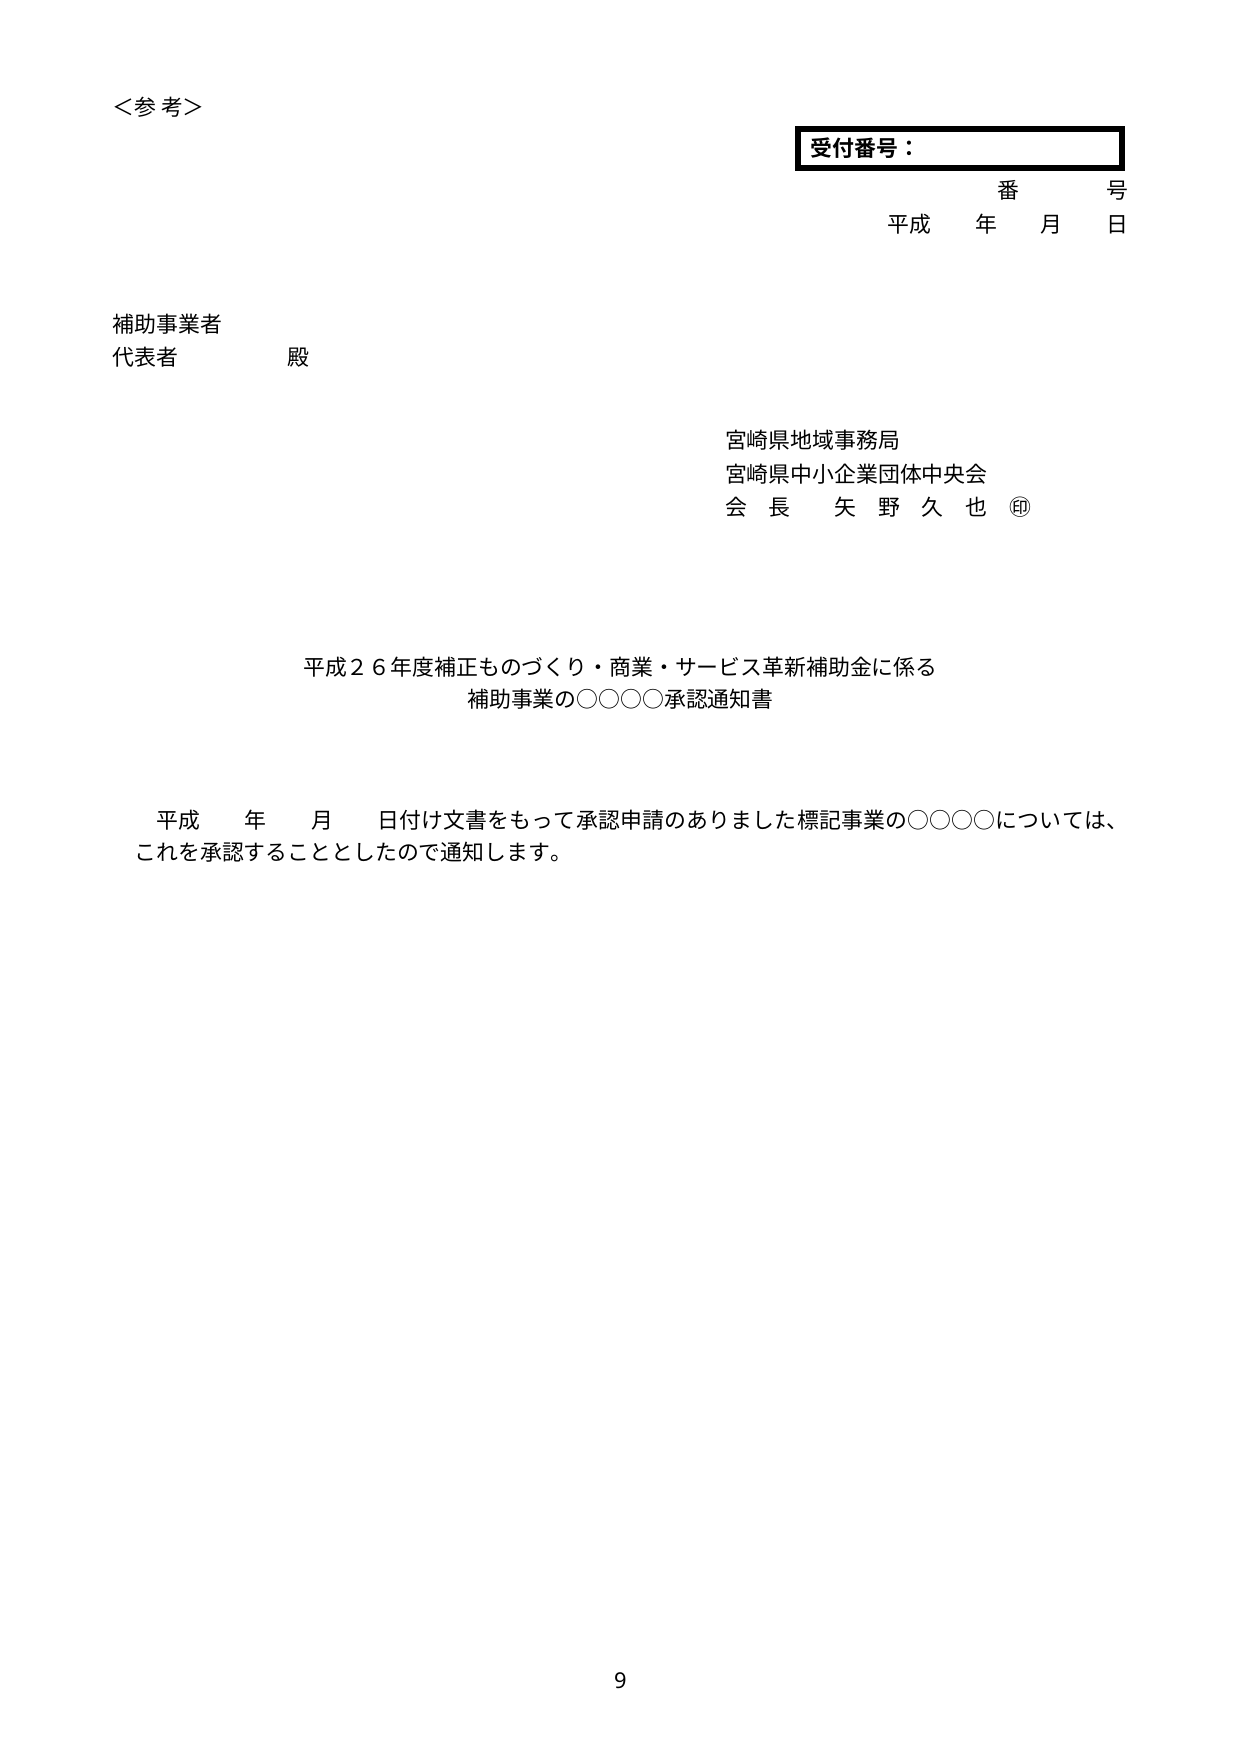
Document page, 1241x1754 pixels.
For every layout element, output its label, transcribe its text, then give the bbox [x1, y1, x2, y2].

text 代表者 殿 [112, 339, 1128, 372]
text 補助事業の○○○○承認通知書 [112, 682, 1128, 713]
text 補助事業者 [112, 306, 1128, 339]
text 番 号 [112, 172, 1128, 206]
text ＜参 考＞ [112, 89, 1128, 122]
text 平成 年 月 日付け文書をもって承認申請のありました標記事業の○○○○については、これを承認することとしたので通知します。 [112, 803, 1128, 866]
text 宮崎県地域事務局 [112, 422, 1128, 456]
text 宮崎県中小企業団体中央会 [112, 456, 1128, 489]
text 平成 年 月 日 [112, 206, 1128, 239]
text 会 長 矢 野 久 也 ㊞ [112, 489, 1128, 522]
text 平成２６年度補正ものづくり・商業・サービス革新補助金に係る [112, 648, 1128, 682]
